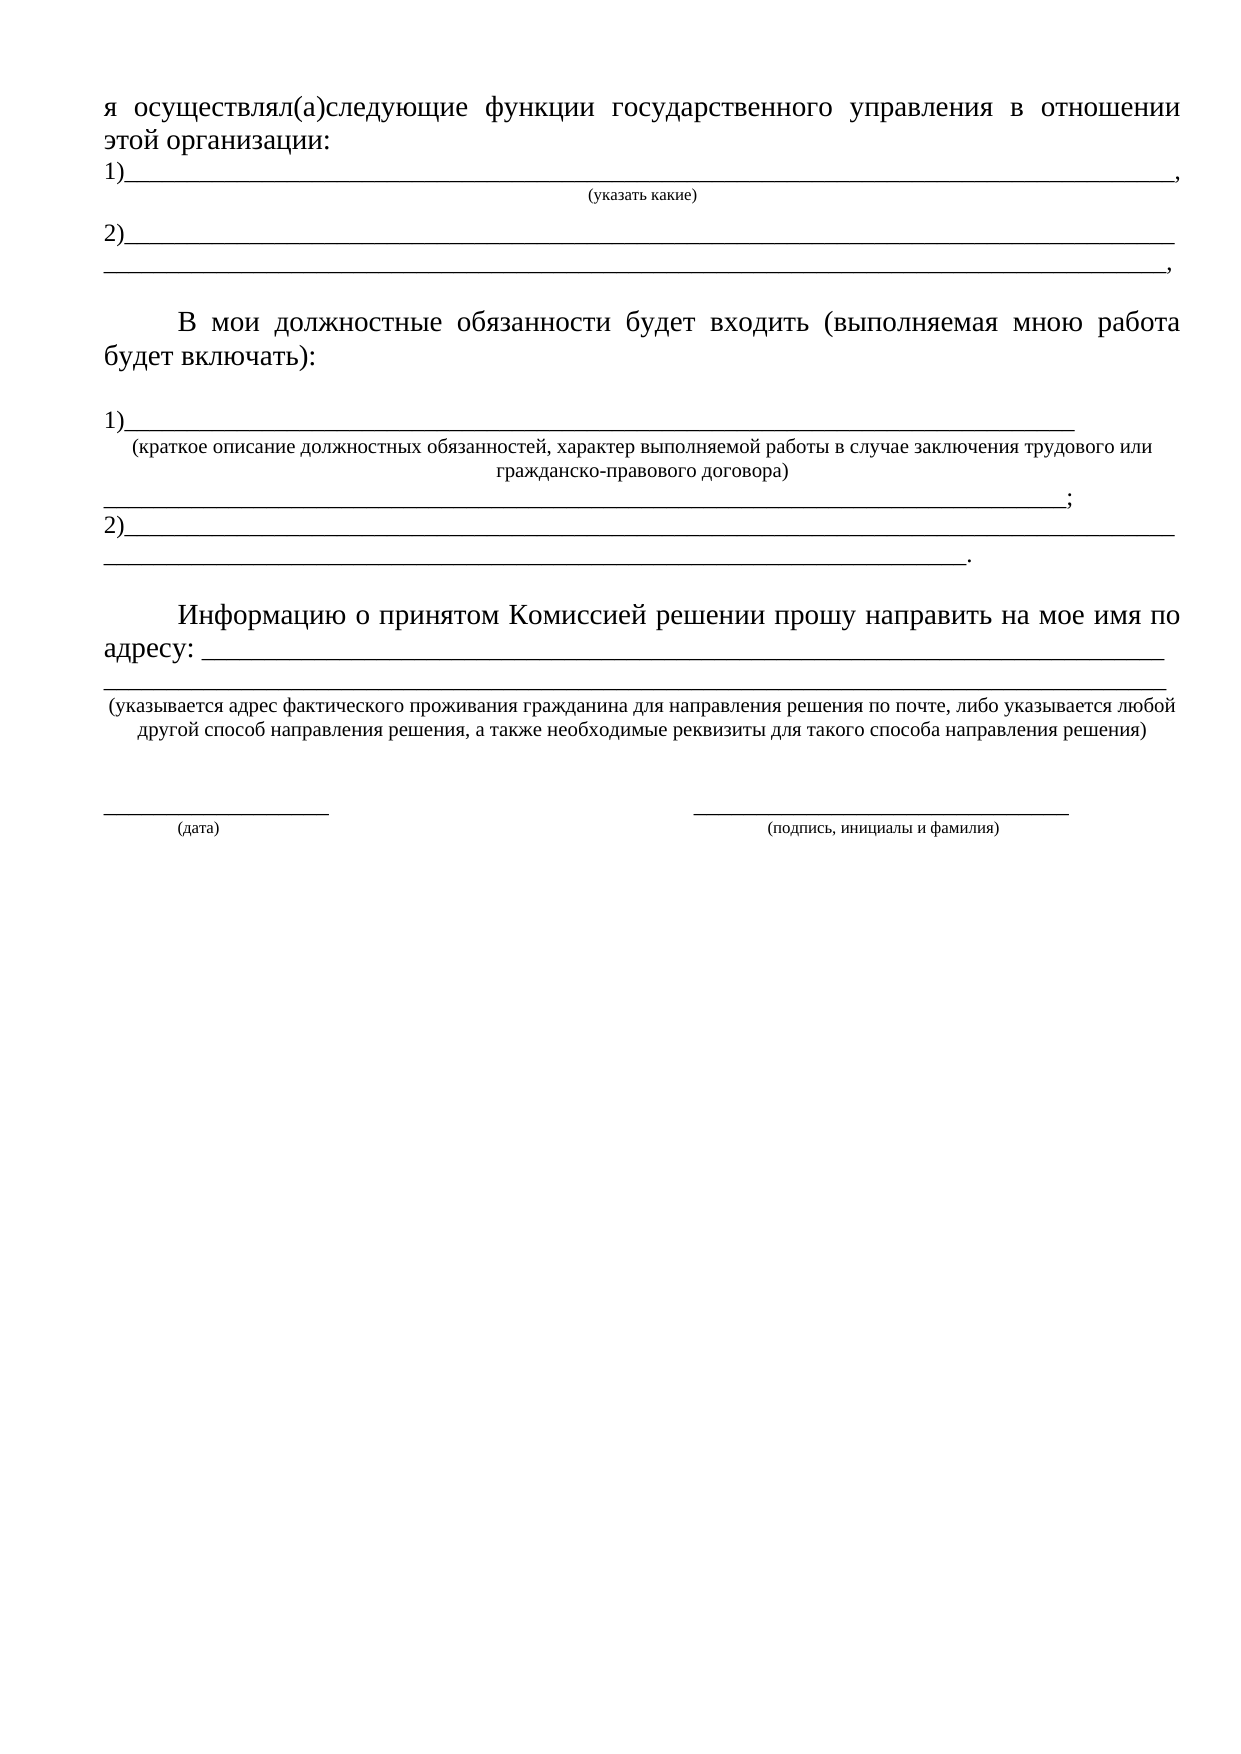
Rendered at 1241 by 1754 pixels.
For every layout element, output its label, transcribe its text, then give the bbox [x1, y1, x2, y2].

text 1)____________________________________________________________________________________, [103, 156, 1181, 184]
text (указывается адрес фактического проживания гражданина для направления решения по почте, либо указывается любой другой способ направления решения, а также необходимые реквизиты для такого способа направления решения) [103, 693, 1181, 741]
text В мои должностные обязанности будет входить (выполняемая мною работа будет включать): [103, 304, 1181, 371]
text _____________________________________________________________________________________ [103, 664, 1181, 693]
text 2)_________________________________________________________________________________________________________________________________________________________. [103, 511, 1181, 568]
text _____________________________________________________________________________; [103, 482, 1181, 511]
text Информацию о принятом Комиссией решении прошу направить на мое имя по адресу: _____________________________________________________________________________ [103, 597, 1181, 664]
text __________________ ______________________________ [103, 789, 1181, 818]
text я осуществлял(а)следующие функции государственного управления в отношении этой организации: [103, 89, 1181, 156]
text (дата) (подпись, инициалы и фамилия) [103, 818, 1181, 851]
text 1)____________________________________________________________________________ [103, 405, 1181, 434]
text (указать какие) [103, 184, 1181, 218]
text 2)_________________________________________________________________________________________________________________________________________________________________________, [103, 218, 1181, 276]
text (краткое описание должностных обязанностей, характер выполняемой работы в случае заключения трудового или гражданско-правового договора) [103, 434, 1181, 482]
